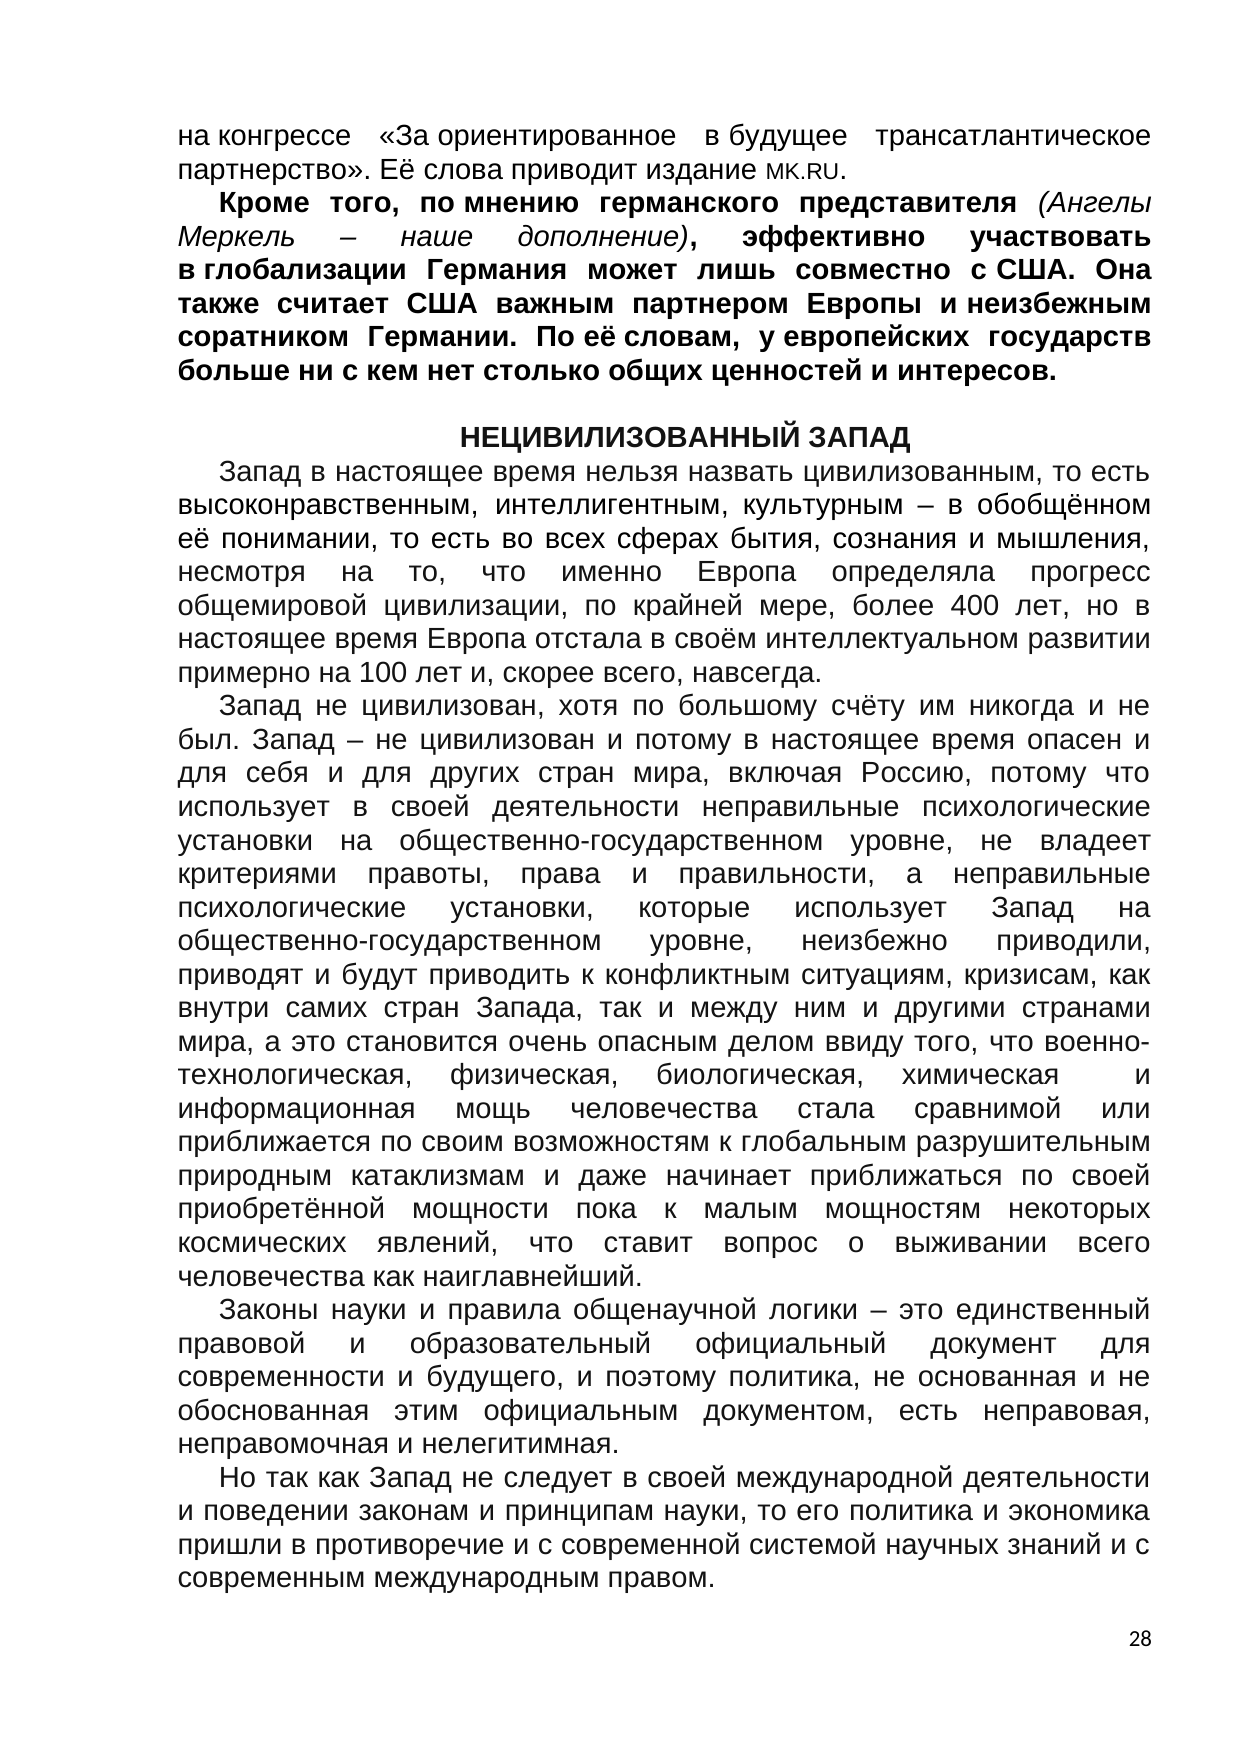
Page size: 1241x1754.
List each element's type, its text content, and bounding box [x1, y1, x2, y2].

text Запад в настоящее время нельзя назвать цивилизованным, то есть высоконравственным, интеллигентным, культурным – в обобщённом её понимании, то есть во всех сферах бытия, сознания и мышления, несмотря на то, что именно Европа определяла прогресс общемировой цивилизации, по крайней мере, более 400 лет, но в настоящее время Европа отстала в своём интеллектуальном развитии примерно на 100 лет и, скорее всего, навсегда. [177, 453, 1152, 688]
text Кроме того, по мнению германского представителя (Ангелы Меркель – наше дополнение), эффективно участвовать в глобализации Германия может лишь совместно с США. Она также считает США важным партнером Европы и неизбежным соратником Германии. По её словам, у европейских государств больше ни с кем нет столько общих ценностей и интересов. [177, 185, 1152, 386]
text Запад не цивилизован, хотя по большому счёту им никогда и не был. Запад – не цивилизован и потому в настоящее время опасен и для себя и для других стран мира, включая Россию, потому что использует в своей деятельности неправильные психологические установки на общественно-государственном уровне, не владеет критериями правоты, права и правильности, а неправильные психологические установки, которые использует Запад на общественно-государственном уровне, неизбежно приводили, приводят и будут приводить к конфликтным ситуациям, кризисам, как внутри самих стран Запада, так и между ним и другими странами мира, а это становится очень опасным делом ввиду того, что военно-технологическая, физическая, биологическая, химическая и информационная мощь человечества стала сравнимой или приближается по своим возможностям к глобальным разрушительным природным катаклизмам и даже начинает приближаться по своей приобретённой мощности пока к малым мощностям некоторых космических явлений, что ставит вопрос о выживании всего человечества как наиглавнейший. [177, 688, 1152, 1292]
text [177, 118, 1152, 185]
text Законы науки и правила общенаучной логики – это единственный правовой и образовательный официальный документ для современности и будущего, и поэтому политика, не основанная и не обоснованная этим официальным документом, есть неправовая, неправомочная и нелегитимная. [177, 1292, 1152, 1460]
text Но так как Запад не следует в своей международной деятельности и поведении законам и принципам науки, то его политика и экономика пришли в противоречие и с современной системой научных знаний и с современным международным правом. [177, 1460, 1152, 1594]
text НЕЦИВИЛИЗОВАННЫЙ ЗАПАД [177, 420, 1152, 453]
